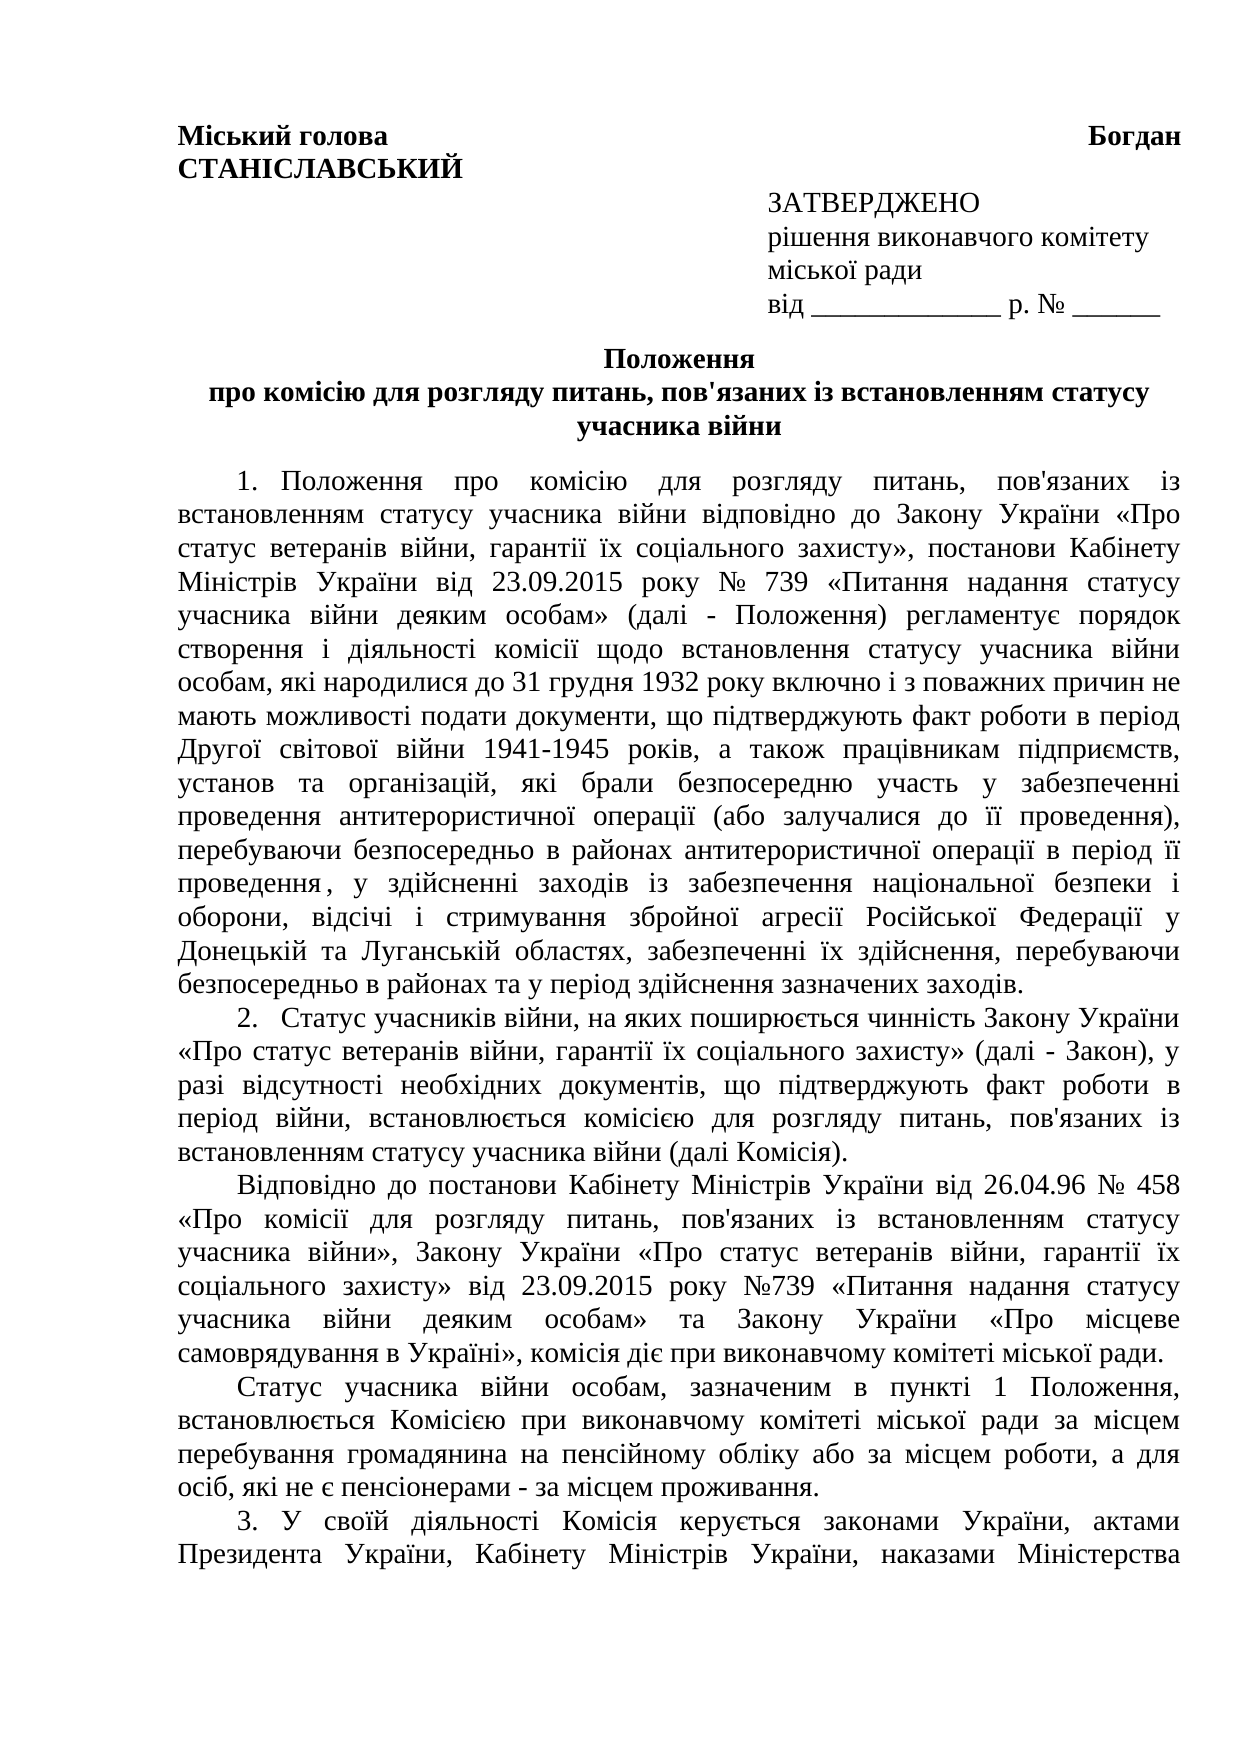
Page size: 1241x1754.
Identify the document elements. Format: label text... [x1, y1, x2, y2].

text Положення [177, 341, 1181, 374]
text про комісію для розгляду питань, пов'язаних із встановленням статусу учасника війни [177, 374, 1181, 442]
text Статус учасника війни особам, зазначеним в пункті 1 Положення, встановлюється Комісією при виконавчому комітеті міської ради за місцем перебування громадянина на пенсійному обліку або за місцем роботи, а для осіб, які не є пенсіонерами - за місцем проживання. [177, 1369, 1181, 1503]
text 2. Статус учасників війни, на яких поширюється чинність Закону України «Про статус ветеранів війни, гарантії їх соціального захисту» (далі - Закон), у разі відсутності необхідних документів, що підтверджують факт роботи в період війни, встановлюється комісією для розгляду питань, пов'язаних із встановленням статусу учасника війни (далі Комісія). [177, 1000, 1181, 1167]
text рішення виконавчого комітету [767, 219, 1181, 252]
text ЗАТВЕРДЖЕНО [693, 185, 1181, 219]
text Міський голова Богдан СТАНІСЛАВСЬКИЙ [177, 118, 1181, 185]
text Відповідно до постанови Кабінету Міністрів України від 26.04.96 № 458 «Про комісії для розгляду питань, пов'язаних із встановленням статусу учасника війни», Закону України «Про статус ветеранів війни, гарантії їх соціального захисту» від 23.09.2015 року №739 «Питання надання статусу учасника війни деяким особам» та Закону України «Про місцеве самоврядування в Україні», комісія діє при виконавчому комітеті міської ради. [177, 1167, 1181, 1369]
text 1. Положення про комісію для розгляду питань, пов'язаних із встановленням статусу учасника війни відповідно до Закону України «Про статус ветеранів війни, гарантії їх соціального захисту», постанови Кабінету Міністрів України від 23.09.2015 року № 739 «Питання надання статусу учасника війни деяким особам» (далі - Положення) регламентує порядок створення і діяльності комісії щодо встановлення статусу учасника війни особам, які народилися до 31 грудня 1932 року включно і з поважних причин не мають можливості подати документи, що підтверджують факт роботи в період Другої світової війни 1941-1945 років, а також працівникам підприємств, установ та організацій, які брали безпосередню участь у забезпеченні проведення антитерористичної операції (або залучалися до її проведення), перебуваючи безпосередньо в районах антитерористичної операції в період її проведення , у здійсненні заходів із забезпечення національної безпеки і оборони, відсічі і стримування збройної агресії Російської Федерації у Донецькій та Луганській областях, забезпеченні їх здійснення, перебуваючи безпосередньо в районах та у період здійснення зазначених заходів. [177, 463, 1181, 1000]
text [177, 1503, 1181, 1570]
text від _____________ р. № ______ [693, 286, 1181, 319]
text міської ради [693, 252, 1181, 286]
